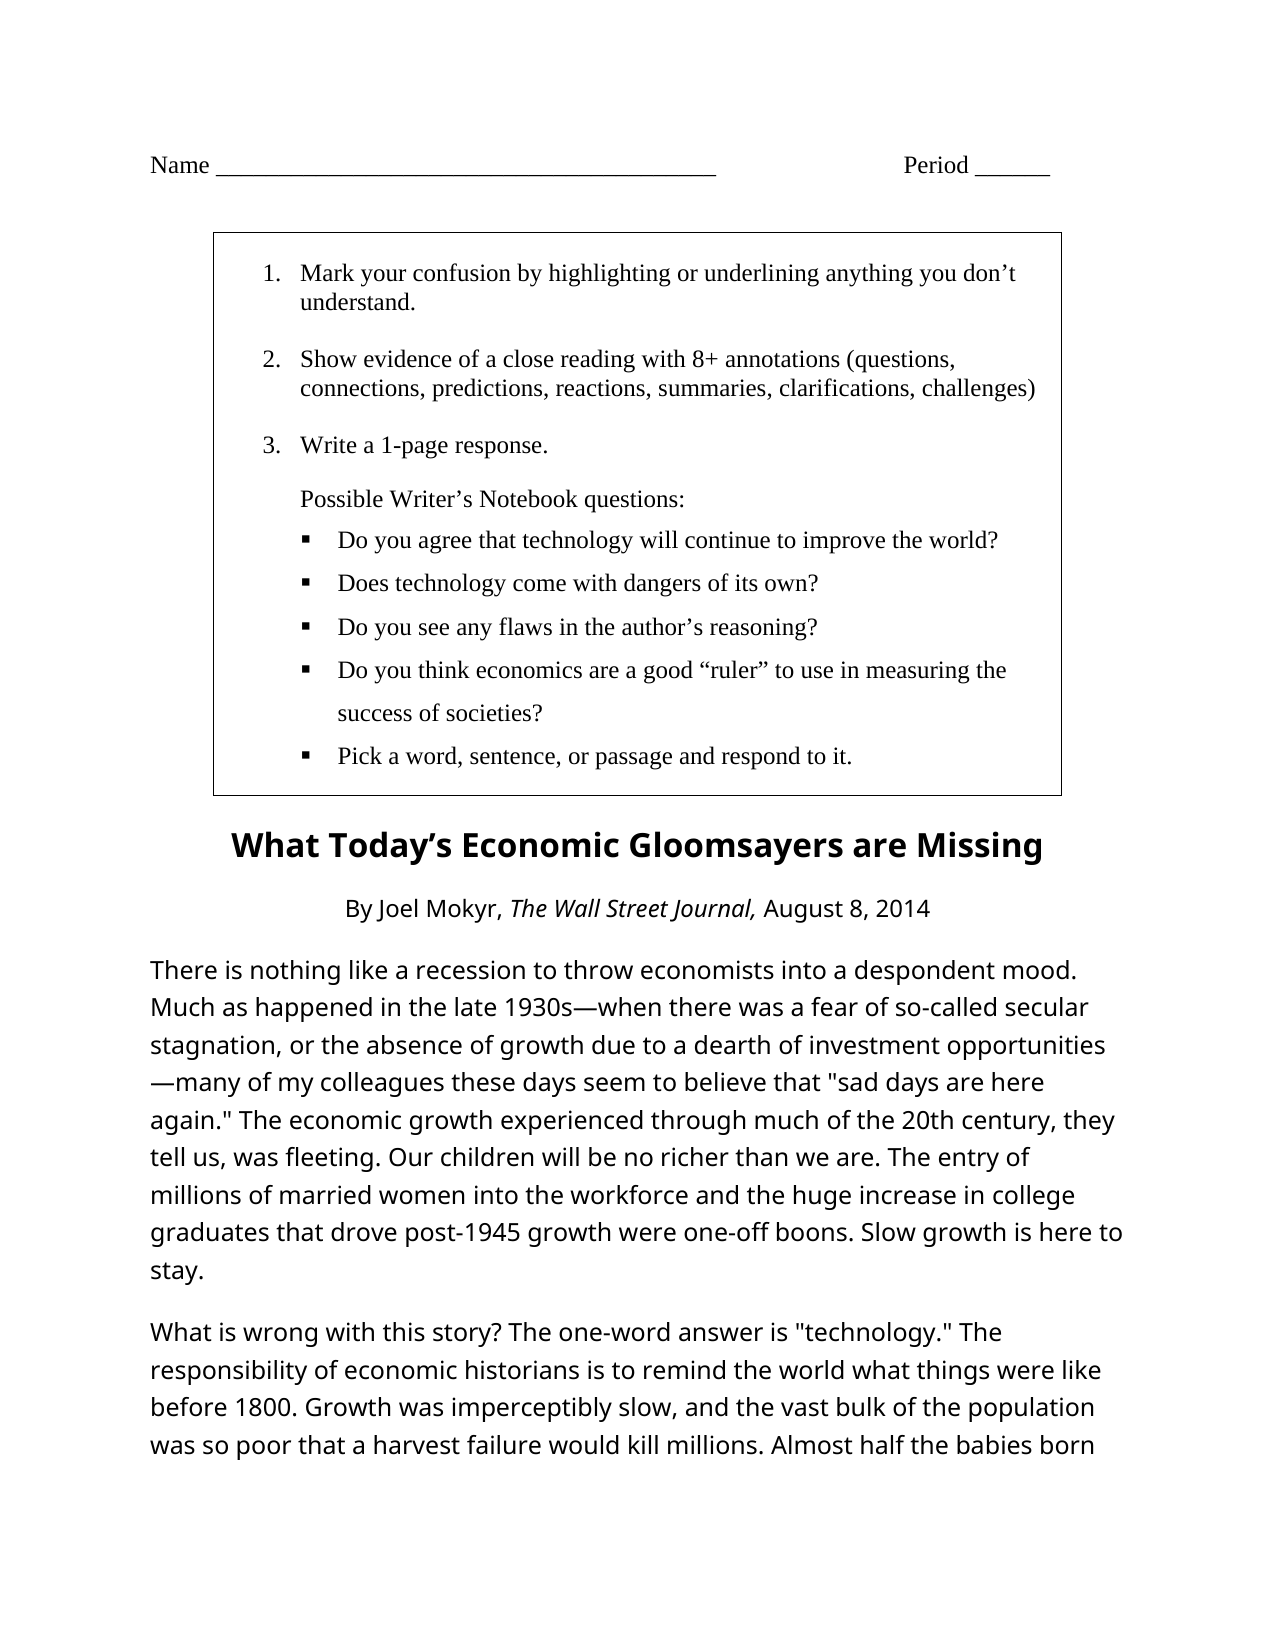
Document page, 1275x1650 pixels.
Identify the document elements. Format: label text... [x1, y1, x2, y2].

text Name ________________________________________ Period ______ [150, 150, 1125, 179]
text There is nothing like a recession to throw economists into a despondent mood. Much as happened in the late 1930s—when there was a fear of so-called secular stagnation, or the absence of growth due to a dearth of investment opportunities—many of my colleagues these days seem to believe that "sad days are here again." The economic growth experienced through much of the 20th century, they tell us, was fleeting. Our children will be no richer than we are. The entry of millions of married women into the workforce and the huge increase in college graduates that drove post-1945 growth were one-off boons. Slow growth is here to stay. [150, 949, 1125, 1287]
table_header Mark your confusion by highlighting or underlining anything you don’t understand. Show evidence of a close reading with 8+ annotations (questions, connections, predictions, reactions, summaries, clarifications, challenges) Write a 1-page response. Possible Writer’s Notebook questions: Do you agree that technology will continue to improve the world? Does technology come with dangers of its own? Do you see any flaws in the author’s reasoning? Do you think economics are a good “ruler” to use in measuring the success of societies? Pick a word, sentence, or passage and respond to it. [214, 233, 1061, 795]
text What Today’s Economic Gloomsayers are Missing [150, 821, 1125, 867]
text By Joel Mokyr, The Wall Street Journal, August 8, 2014 [150, 892, 1125, 924]
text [150, 1312, 1125, 1462]
